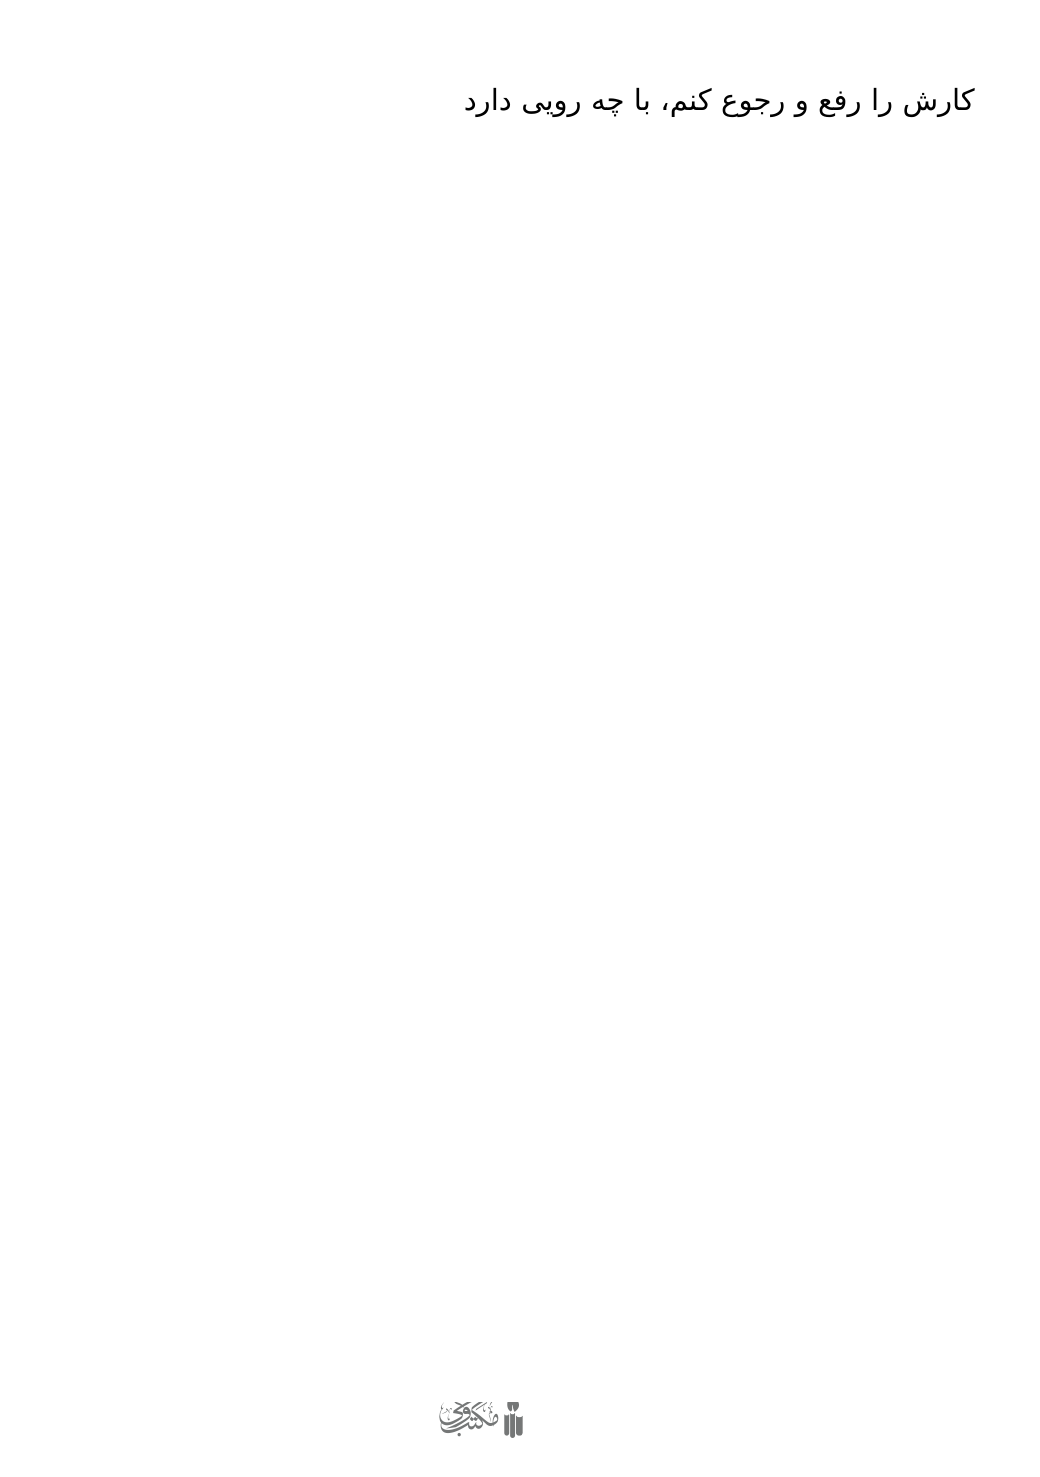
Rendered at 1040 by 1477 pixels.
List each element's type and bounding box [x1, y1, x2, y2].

text [47, 84, 975, 117]
picture [434, 1402, 528, 1438]
